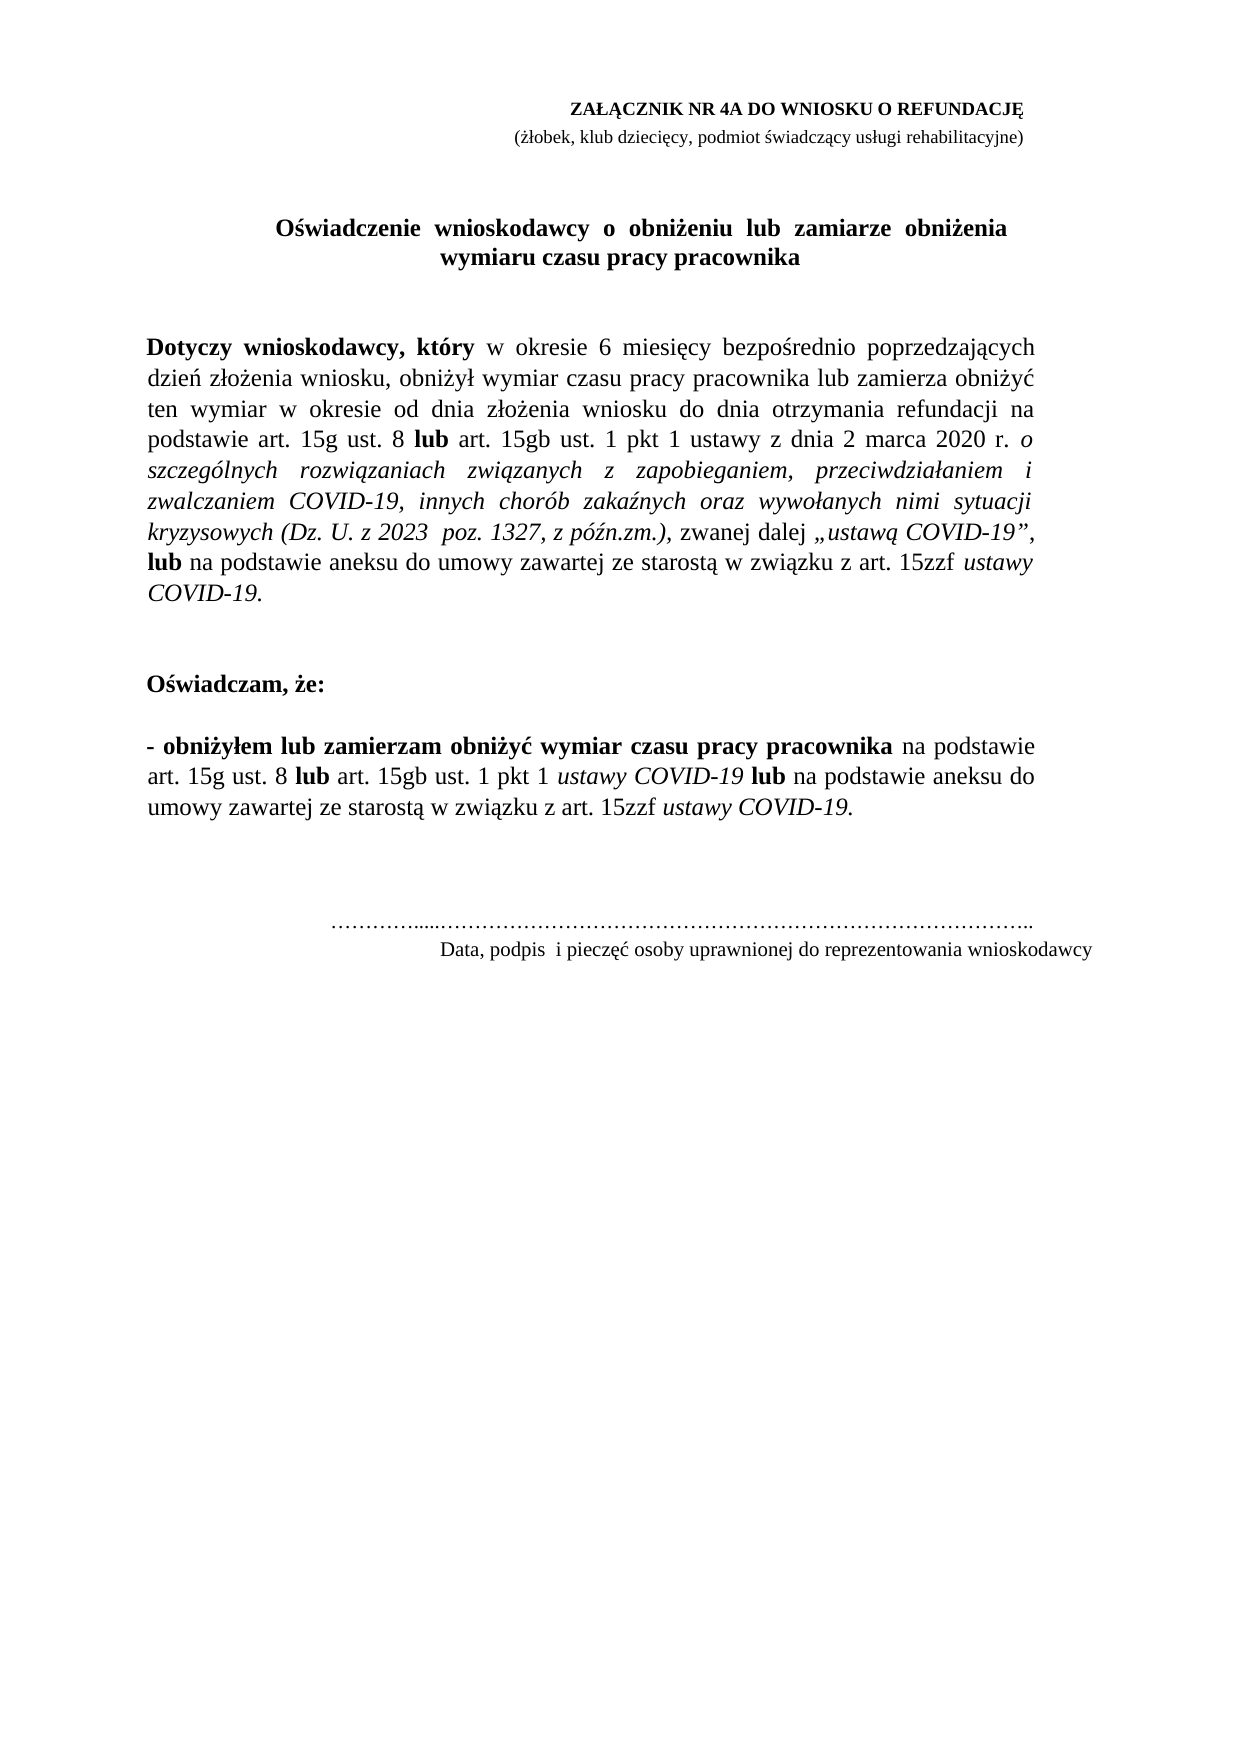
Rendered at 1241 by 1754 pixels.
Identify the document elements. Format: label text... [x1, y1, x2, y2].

text ZAŁĄCZNIK NR 4A DO WNIOSKU O REFUNDACJĘ [305, 98, 1024, 119]
text Data, podpis i pieczęć osoby uprawnionej do reprezentowania wnioskodawcy [429, 937, 1181, 961]
text Oświadczenie wnioskodawcy o obniżeniu lub zamiarze obniżenia wymiaru czasu pracy pracownika [275, 213, 1008, 271]
text ………….....………………………………………………………………………….. [59, 908, 1033, 933]
text - obniżyłem lub zamierzam obniżyć wymiar czasu pracy pracownika na podstawie art. 15g ust. 8 lub art. 15gb ust. 1 pkt 1 ustawy COVID-19 lub na podstawie aneksu do umowy zawartej ze starostą w związku z art. 15zzf ustawy COVID-19. [146, 731, 1035, 821]
text Oświadczam, że: [146, 669, 1035, 698]
text Dotyczy wnioskodawcy, który w okresie 6 miesięcy bezpośrednio poprzedzających dzień złożenia wniosku, obniżył wymiar czasu pracy pracownika lub zamierza obniżyć ten wymiar w okresie od dnia złożenia wniosku do dnia otrzymania refundacji na podstawie art. 15g ust. 8 lub art. 15gb ust. 1 pkt 1 ustawy z dnia 2 marca 2020 r. o szczególnych rozwiązaniach związanych z zapobieganiem, przeciwdziałaniem i zwalczaniem COVID-19, innych chorób zakaźnych oraz wywołanych nimi sytuacji kryzysowych (Dz. U. z 2023 poz. 1327, z późn.zm.), zwanej dalej „ustawą COVID-19”, lub na podstawie aneksu do umowy zawartej ze starostą w związku z art. 15zzf ustawy COVID-19. [146, 332, 1035, 607]
text (żłobek, klub dziecięcy, podmiot świadczący usługi rehabilitacyjne) [305, 126, 1024, 147]
